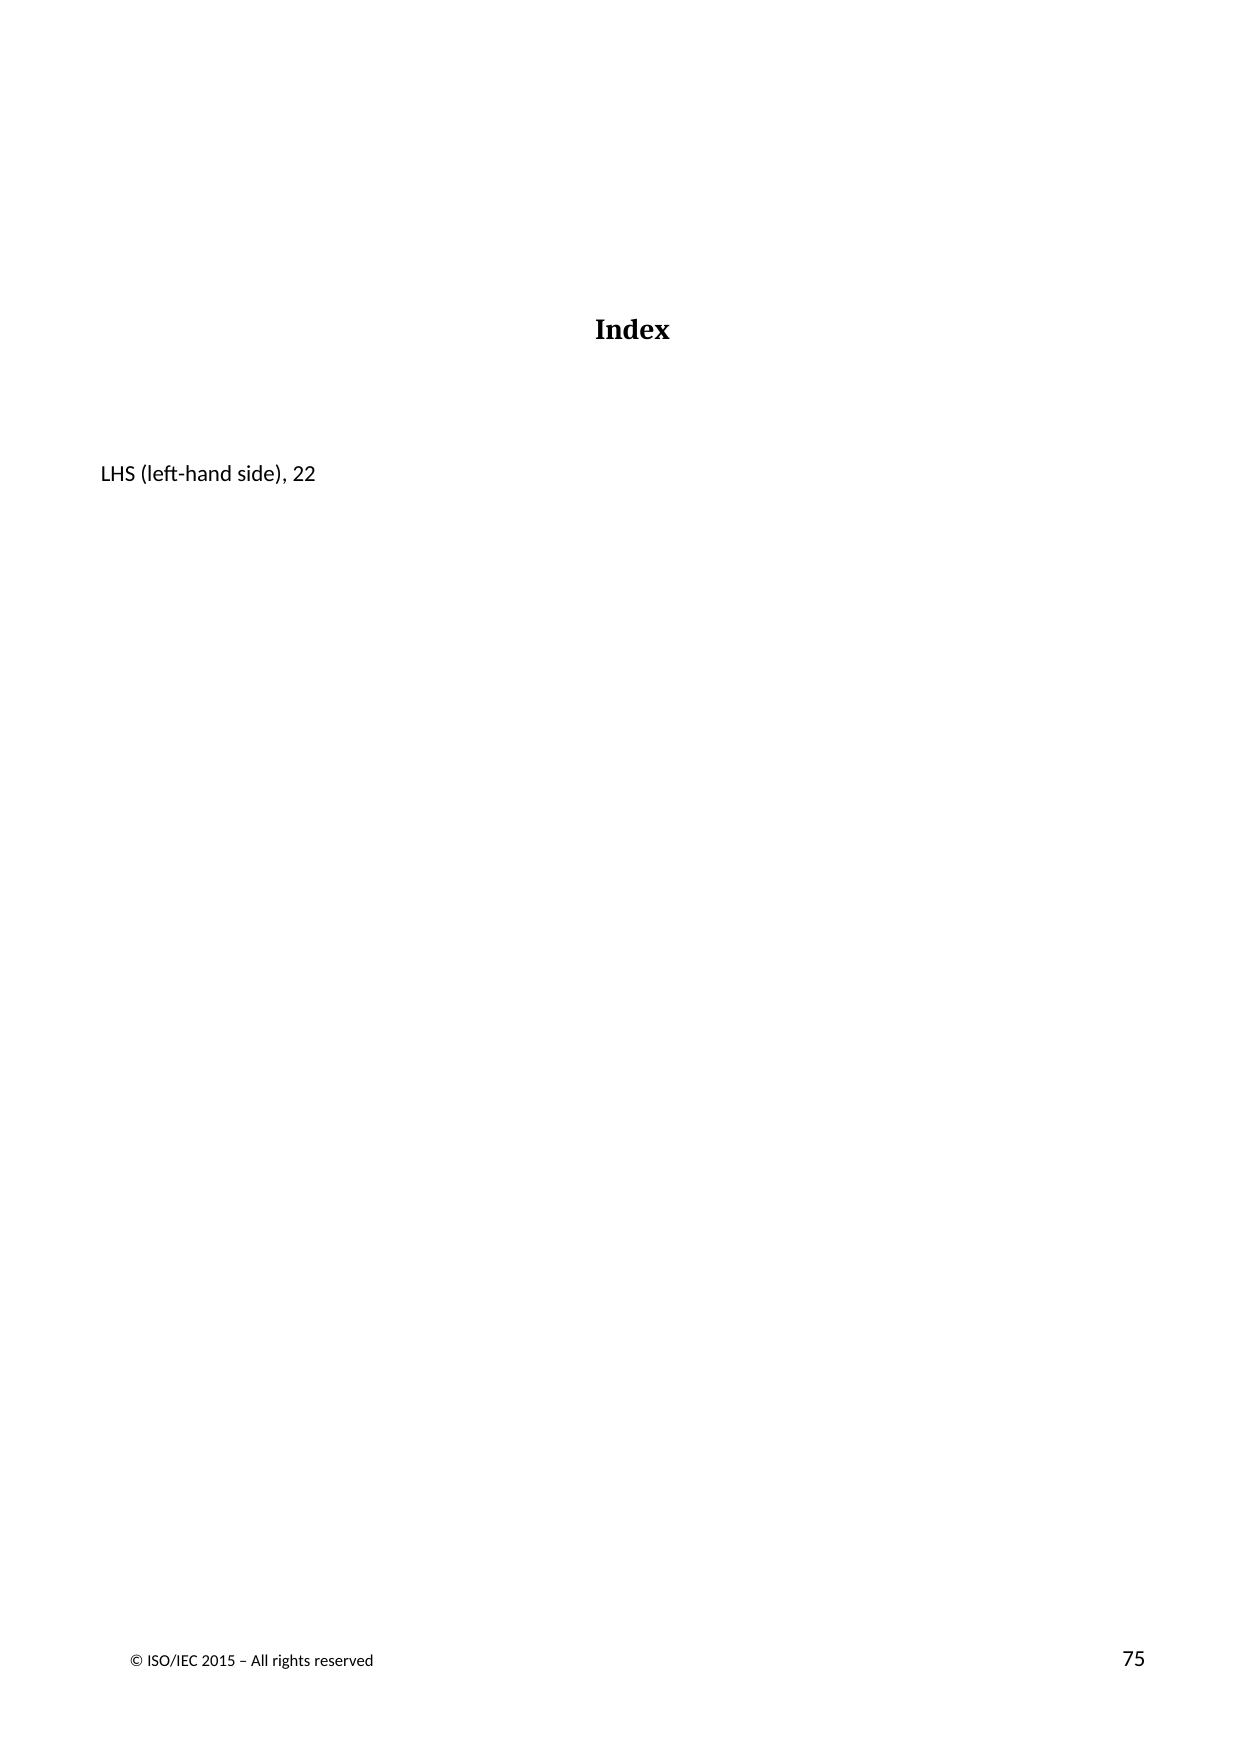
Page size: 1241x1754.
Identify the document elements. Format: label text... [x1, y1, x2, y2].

text LHS (left-hand side), 22 [101, 459, 594, 487]
subtitle Index [101, 313, 1164, 346]
